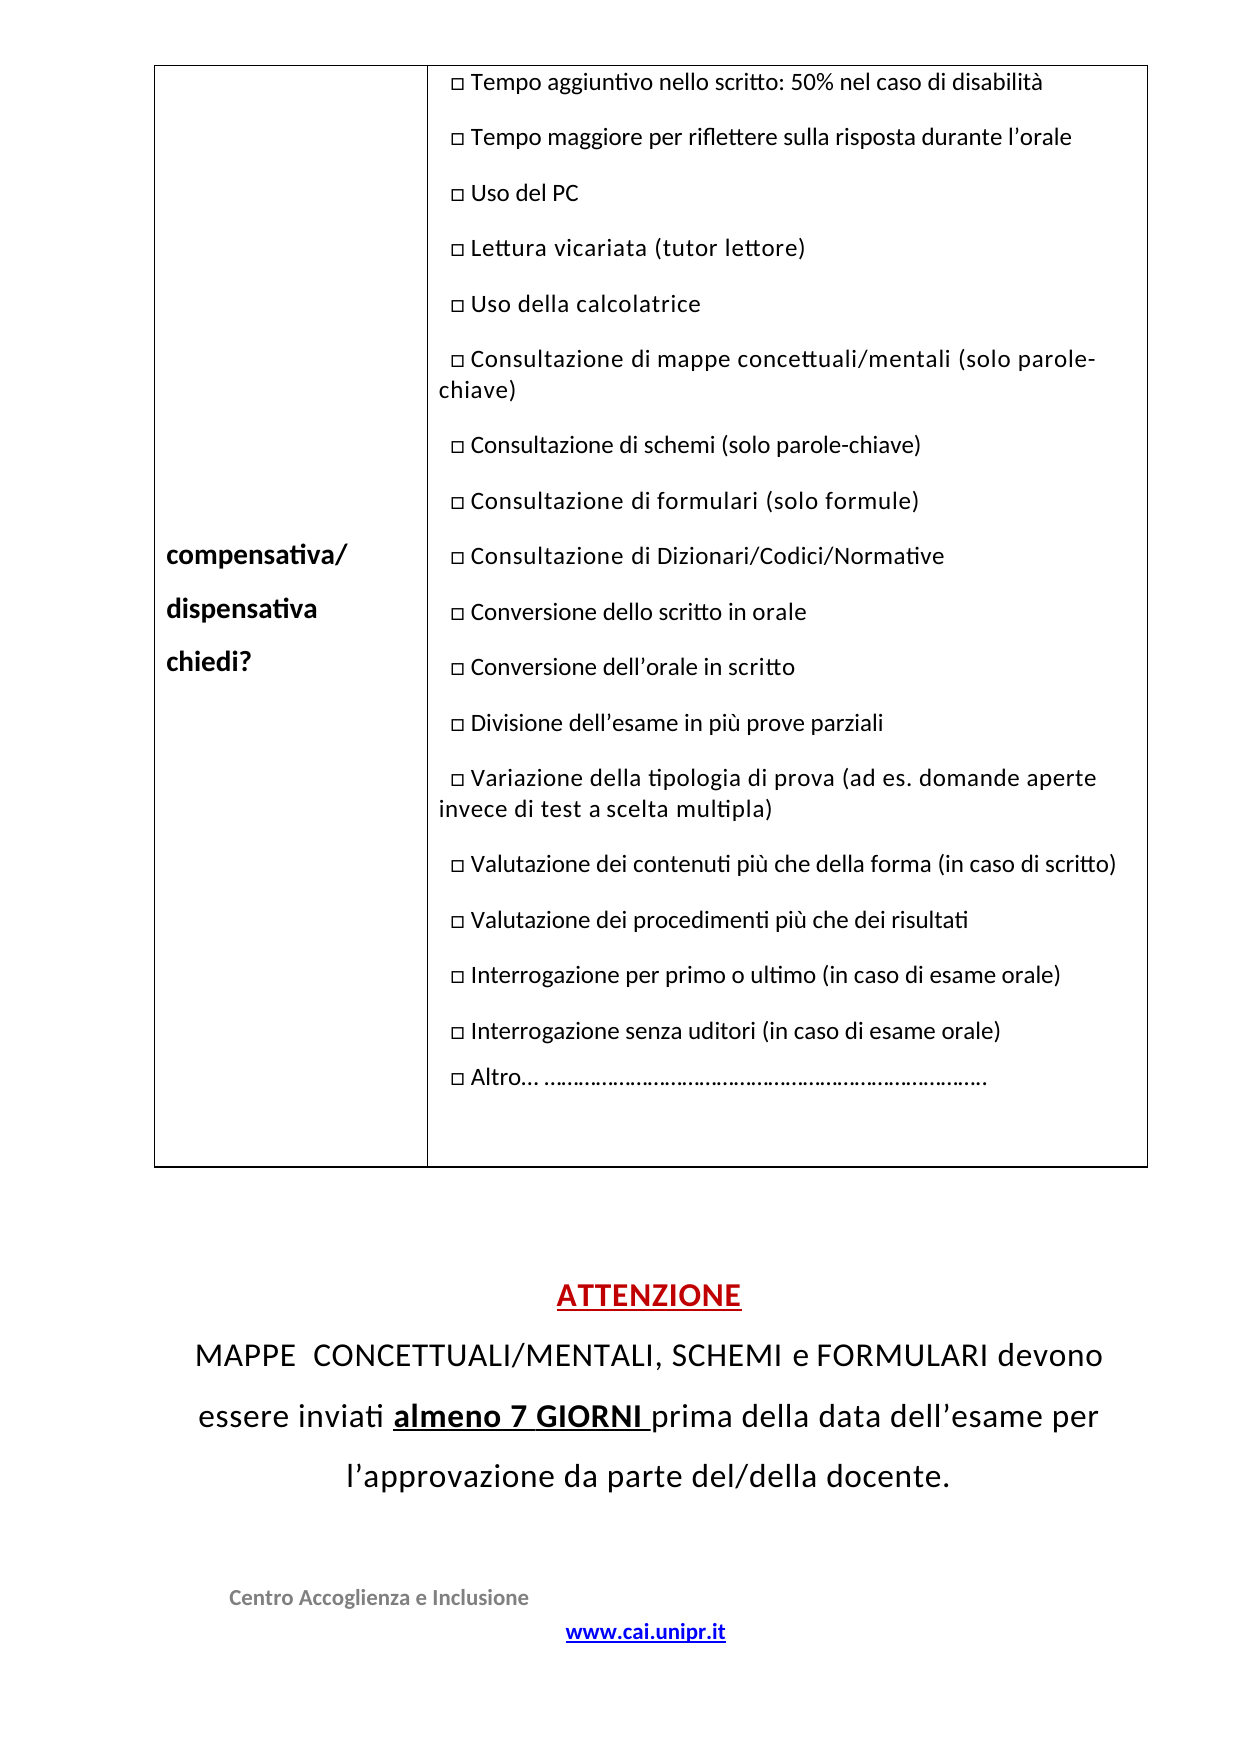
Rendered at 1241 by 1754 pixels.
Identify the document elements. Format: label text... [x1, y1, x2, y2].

text MAPPE CONCETTUALI/MENTALI, SCHEMI e FORMULARI devono essere inviati almeno 7 GIORNI prima della data dell’esame per l’approvazione da parte del/della docente. [154, 1334, 1143, 1496]
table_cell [428, 66, 1147, 1166]
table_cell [155, 66, 427, 1166]
text ATTENZIONE [154, 1274, 1143, 1315]
